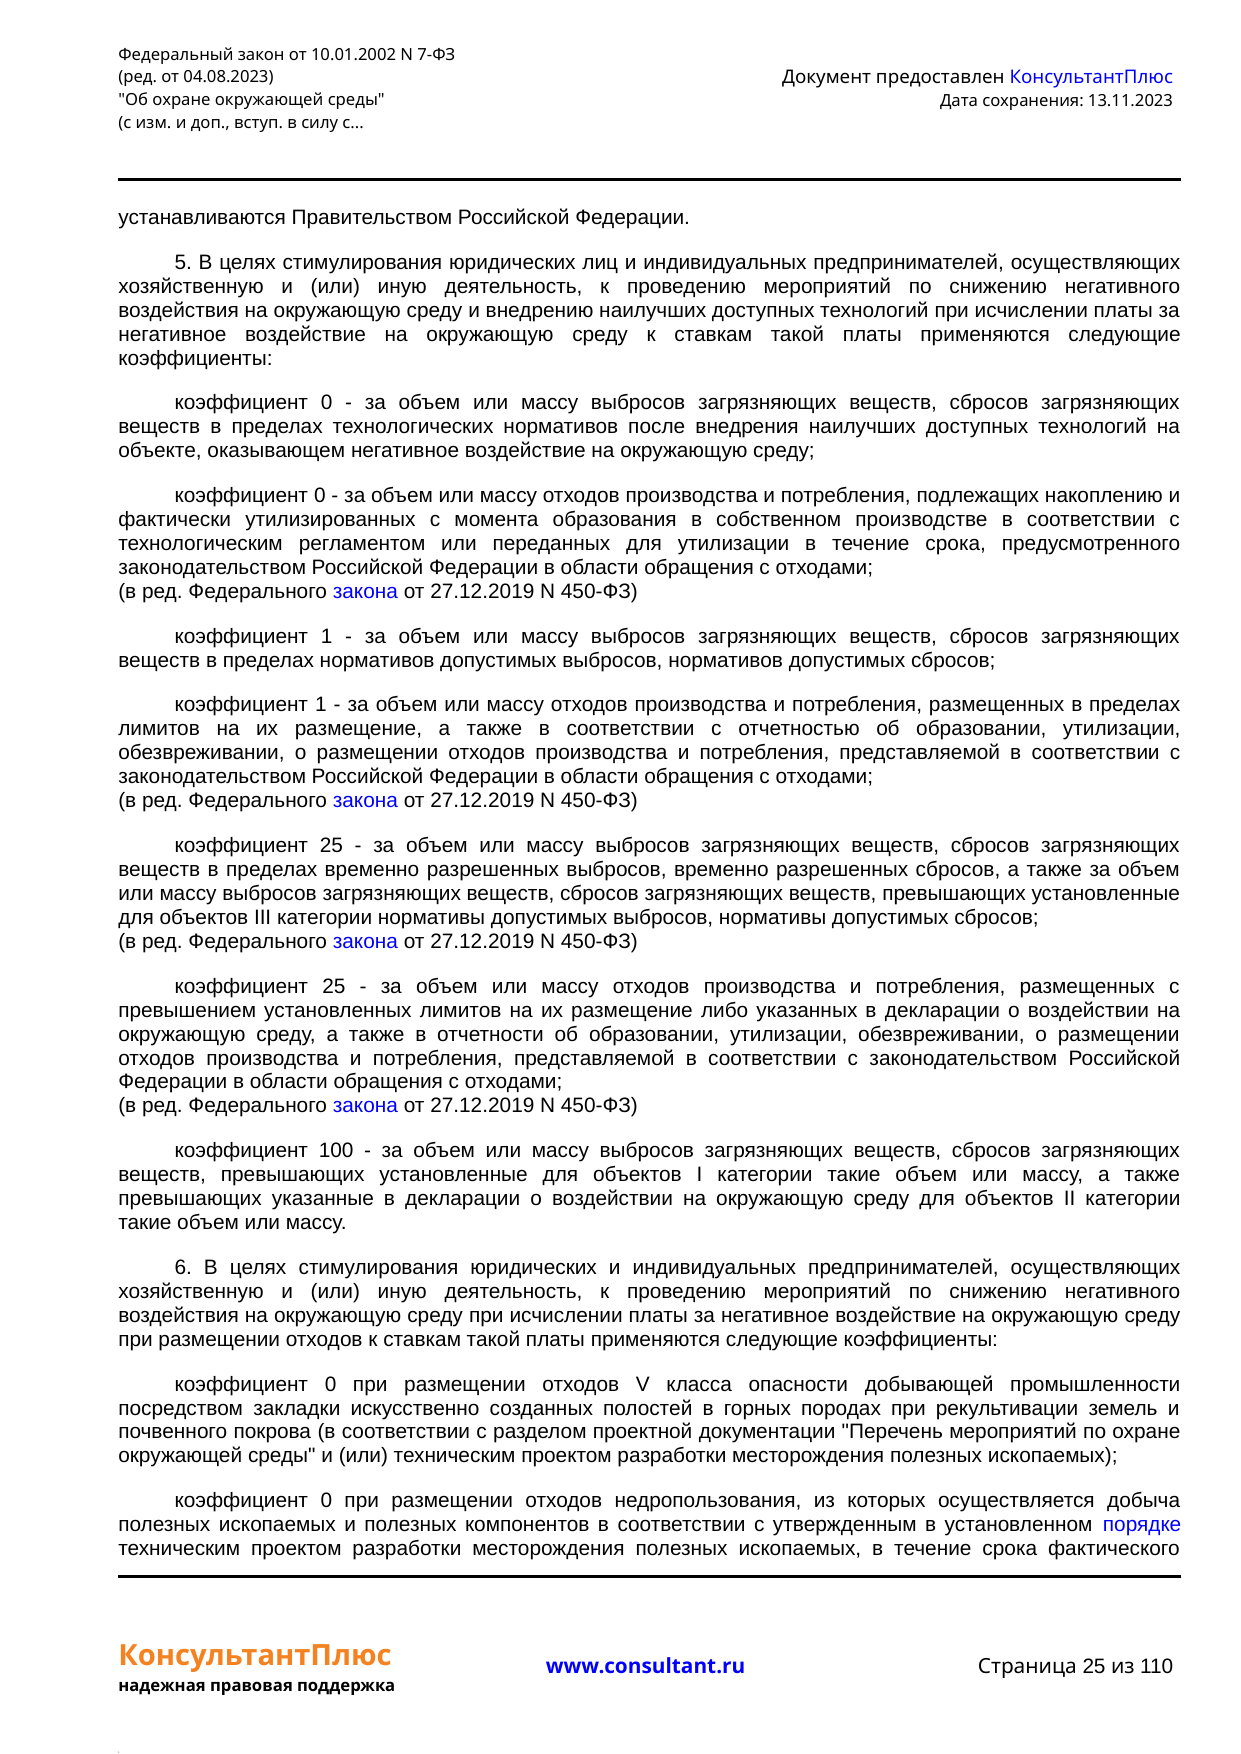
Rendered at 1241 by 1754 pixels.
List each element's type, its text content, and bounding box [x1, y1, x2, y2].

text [118, 1488, 1181, 1560]
text (в ред. Федерального закона от 27.12.2019 N 450-ФЗ) [118, 788, 1181, 812]
text 6. В целях стимулирования юридических и индивидуальных предпринимателей, осуществляющих хозяйственную и (или) иную деятельность, к проведению мероприятий по снижению негативного воздействия на окружающую среду при исчислении платы за негативное воздействие на окружающую среду при размещении отходов к ставкам такой платы применяются следующие коэффициенты: [118, 1255, 1181, 1351]
text (в ред. Федерального закона от 27.12.2019 N 450-ФЗ) [118, 579, 1181, 603]
text (в ред. Федерального закона от 27.12.2019 N 450-ФЗ) [118, 1093, 1181, 1117]
text коэффициент 25 - за объем или массу выбросов загрязняющих веществ, сбросов загрязняющих веществ в пределах временно разрешенных выбросов, временно разрешенных сбросов, а также за объем или массу выбросов загрязняющих веществ, сбросов загрязняющих веществ, превышающих установленные для объектов III категории нормативы допустимых выбросов, нормативы допустимых сбросов; [118, 833, 1181, 929]
text коэффициент 0 - за объем или массу отходов производства и потребления, подлежащих накоплению и фактически утилизированных с момента образования в собственном производстве в соответствии с технологическим регламентом или переданных для утилизации в течение срока, предусмотренного законодательством Российской Федерации в области обращения с отходами; [118, 483, 1181, 579]
text коэффициент 0 - за объем или массу выбросов загрязняющих веществ, сбросов загрязняющих веществ в пределах технологических нормативов после внедрения наилучших доступных технологий на объекте, оказывающем негативное воздействие на окружающую среду; [118, 390, 1181, 462]
text коэффициент 100 - за объем или массу выбросов загрязняющих веществ, сбросов загрязняющих веществ, превышающих установленные для объектов I категории такие объем или массу, а также превышающих указанные в декларации о воздействии на окружающую среду для объектов II категории такие объем или массу. [118, 1138, 1181, 1234]
text (в ред. Федерального закона от 27.12.2019 N 450-ФЗ) [118, 929, 1181, 953]
text коэффициент 1 - за объем или массу выбросов загрязняющих веществ, сбросов загрязняющих веществ в пределах нормативов допустимых выбросов, нормативов допустимых сбросов; [118, 623, 1181, 671]
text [118, 205, 1181, 229]
text коэффициент 0 при размещении отходов V класса опасности добывающей промышленности посредством закладки искусственно созданных полостей в горных породах при рекультивации земель и почвенного покрова (в соответствии с разделом проектной документации "Перечень мероприятий по охране окружающей среды" и (или) техническим проектом разработки месторождения полезных ископаемых); [118, 1371, 1181, 1467]
text коэффициент 1 - за объем или массу отходов производства и потребления, размещенных в пределах лимитов на их размещение, а также в соответствии с отчетностью об образовании, утилизации, обезвреживании, о размещении отходов производства и потребления, представляемой в соответствии с законодательством Российской Федерации в области обращения с отходами; [118, 692, 1181, 788]
text коэффициент 25 - за объем или массу отходов производства и потребления, размещенных с превышением установленных лимитов на их размещение либо указанных в декларации о воздействии на окружающую среду, а также в отчетности об образовании, утилизации, обезвреживании, о размещении отходов производства и потребления, представляемой в соответствии с законодательством Российской Федерации в области обращения с отходами; [118, 973, 1181, 1093]
text 5. В целях стимулирования юридических лиц и индивидуальных предпринимателей, осуществляющих хозяйственную и (или) иную деятельность, к проведению мероприятий по снижению негативного воздействия на окружающую среду и внедрению наилучших доступных технологий при исчислении платы за негативное воздействие на окружающую среду к ставкам такой платы применяются следующие коэффициенты: [118, 249, 1181, 369]
